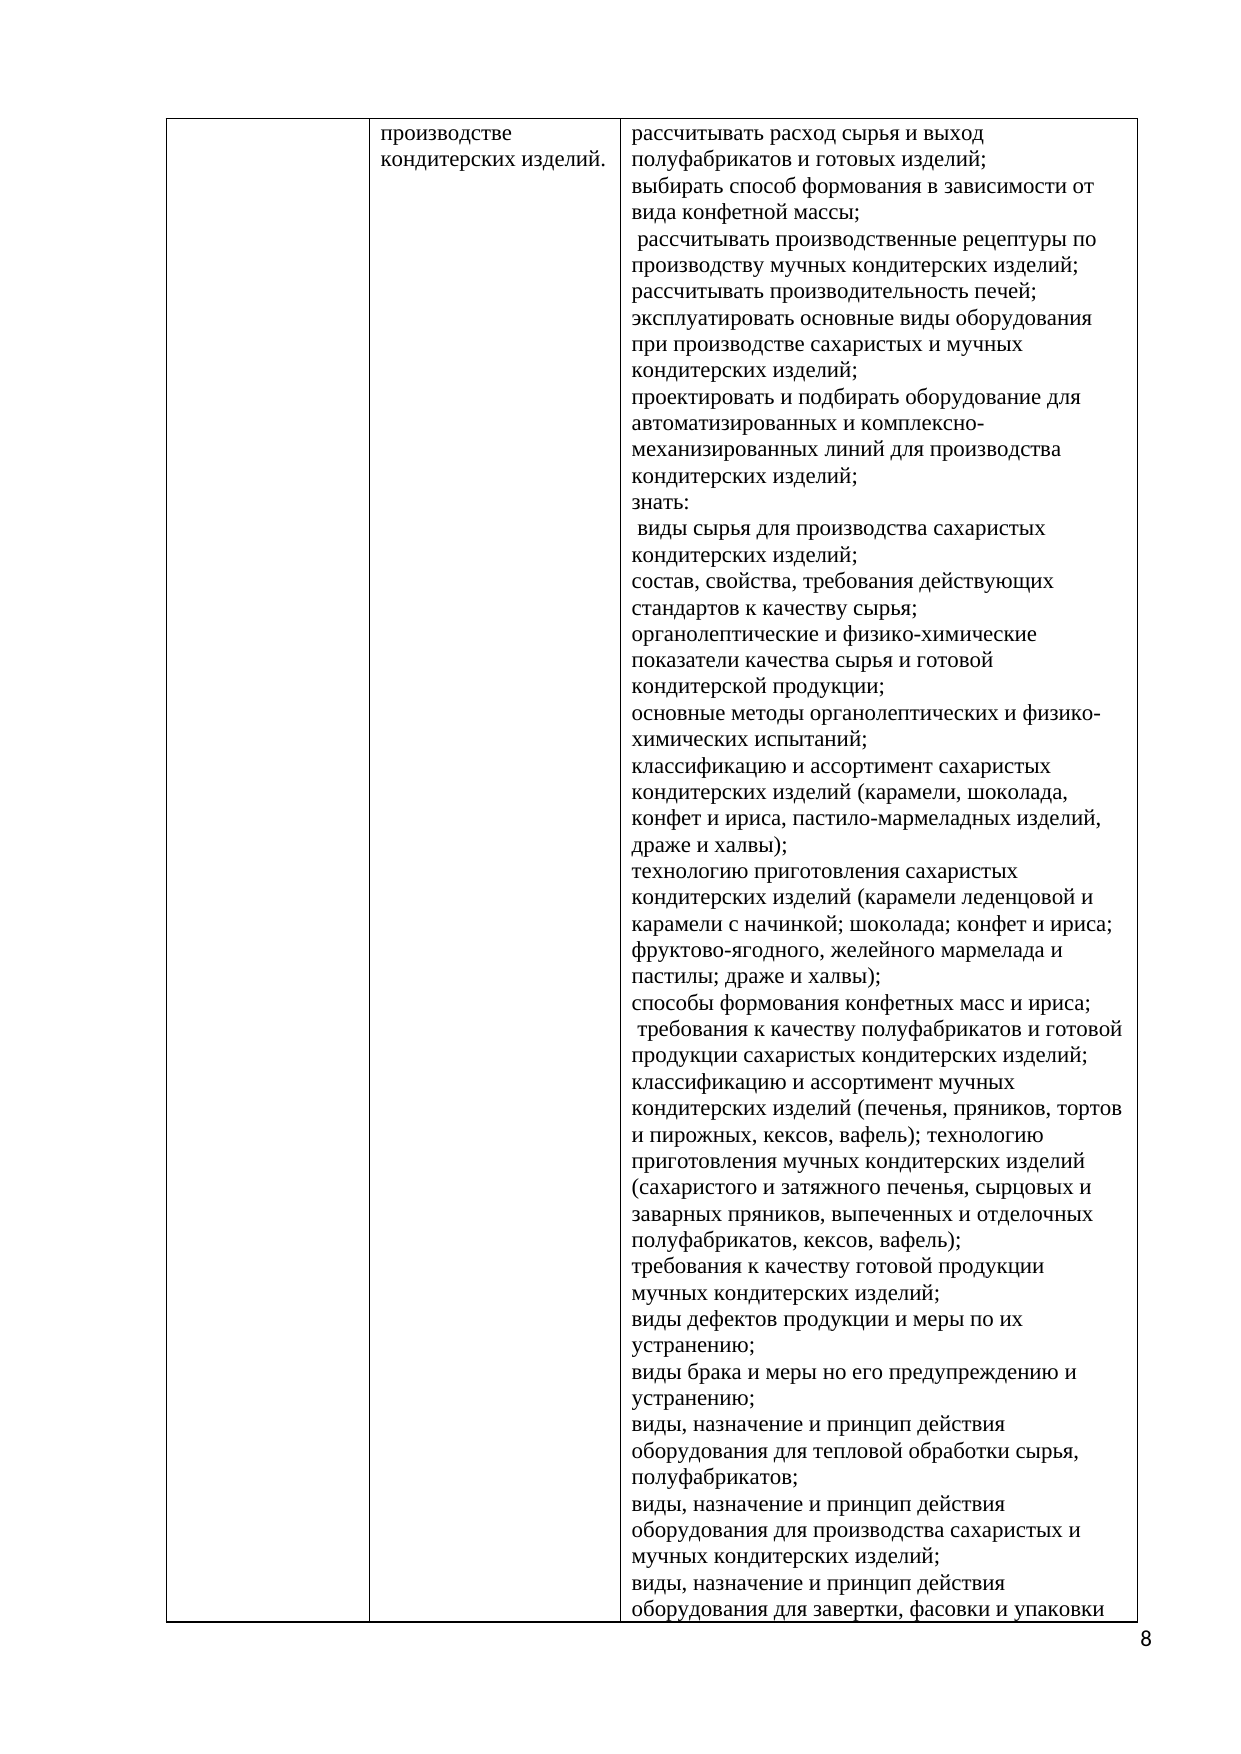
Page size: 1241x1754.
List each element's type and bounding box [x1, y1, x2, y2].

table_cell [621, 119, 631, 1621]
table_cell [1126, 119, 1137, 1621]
table_cell [370, 119, 620, 1621]
table_cell [167, 119, 369, 1621]
